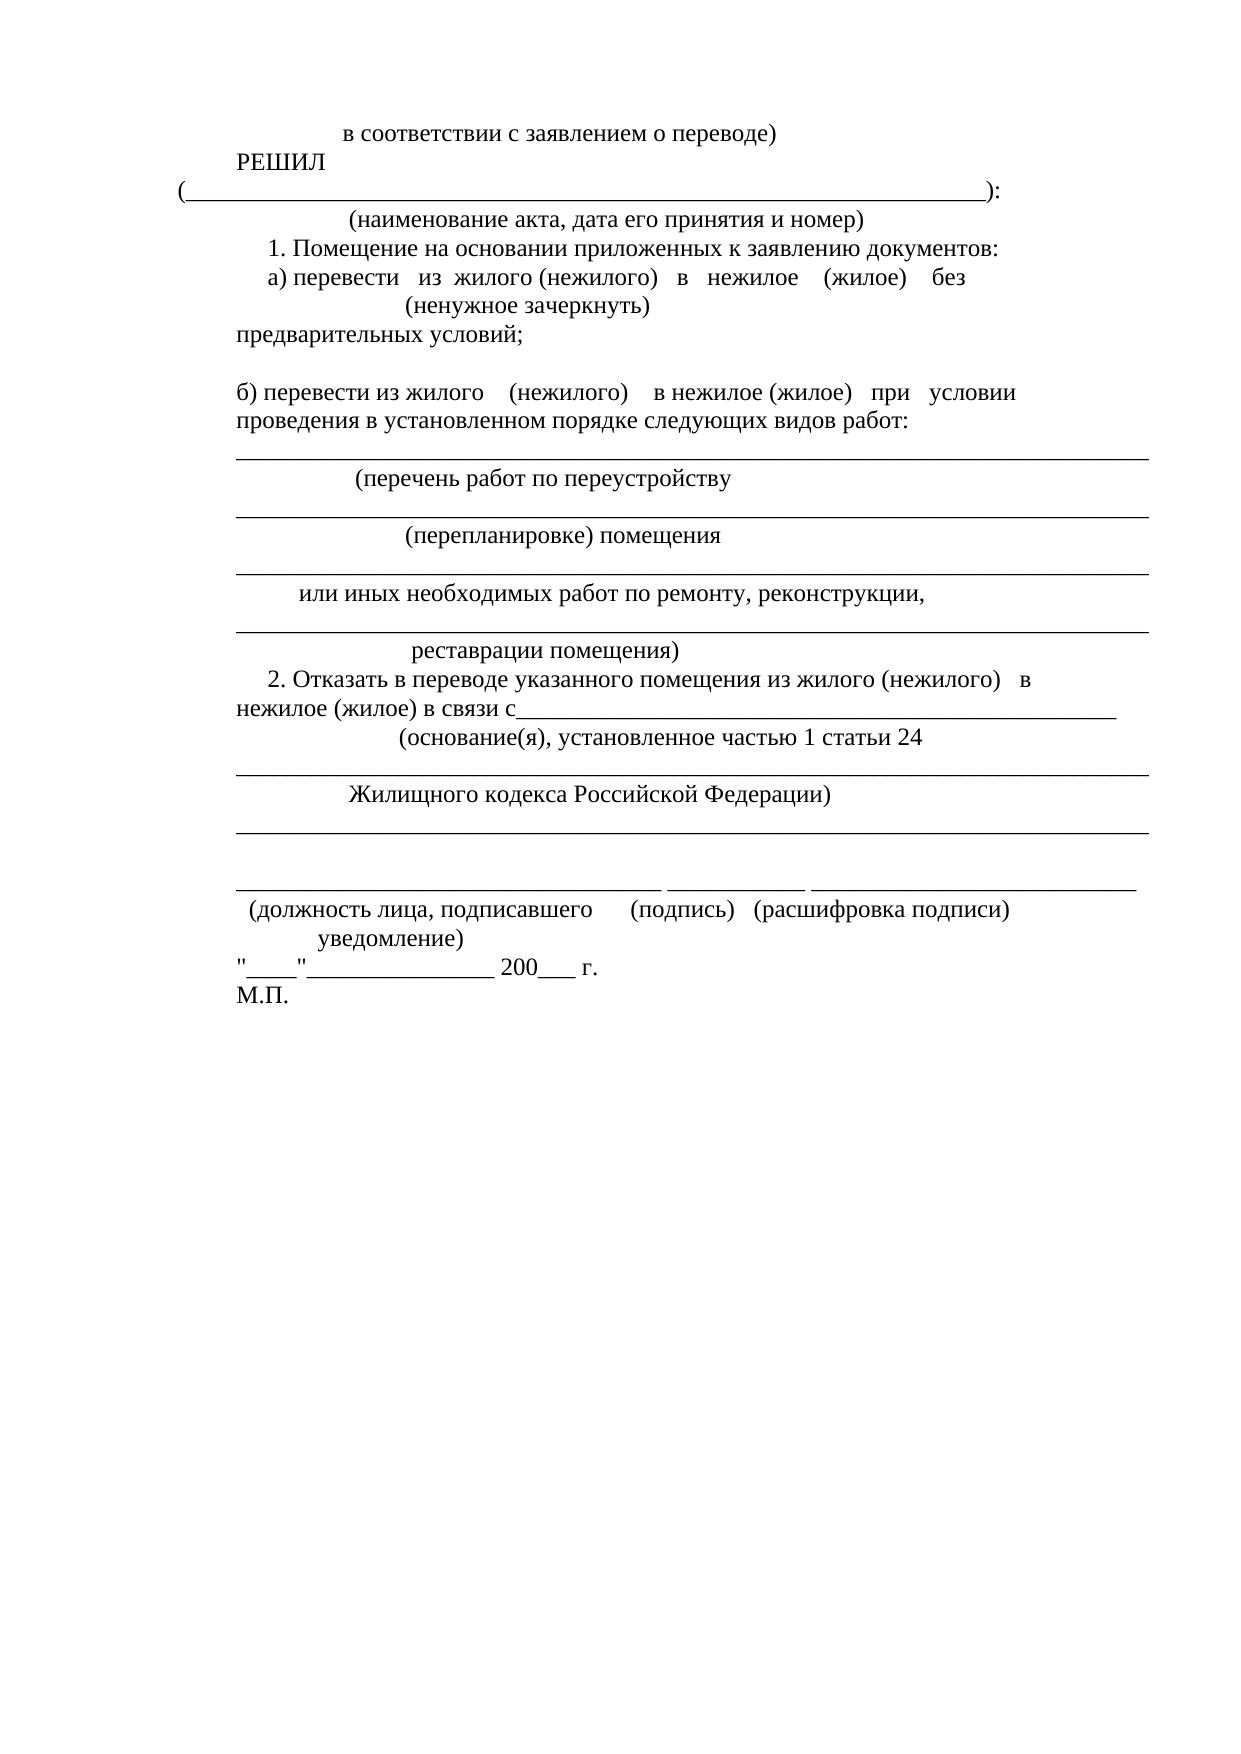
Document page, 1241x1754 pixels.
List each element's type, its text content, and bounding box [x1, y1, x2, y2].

text _________________________________________________________________________ [177, 607, 1151, 636]
text Жилищного кодекса Российской Федерации) [177, 779, 1151, 808]
text 1. Помещение на основании приложенных к заявлению документов: [177, 233, 1151, 262]
text (должность лица, подписавшего (подпись) (расшифровка подписи) [177, 894, 1151, 923]
text _________________________________________________________________________ [177, 434, 1151, 463]
text б) перевести из жилого (нежилого) в нежилое (жилое) при условии [177, 377, 1151, 406]
text реставрации помещения) [177, 636, 1151, 664]
text (наименование акта, дата его принятия и номер) [177, 204, 1151, 233]
text предварительных условий; [177, 319, 1151, 348]
text 2. Отказать в переводе указанного помещения из жилого (нежилого) в [177, 664, 1151, 693]
text (основание(я), установленное частью 1 статьи 24 [177, 722, 1151, 751]
text проведения в установленном порядке следующих видов работ: [177, 406, 1151, 434]
text "____"_______________ 200___ г. [177, 952, 1151, 981]
text _________________________________________________________________________ [177, 549, 1151, 578]
text _________________________________________________________________________ [177, 492, 1151, 521]
text (перечень работ по переустройству [177, 463, 1151, 492]
text РЕШИЛ (________________________________________________________________): [177, 147, 1151, 204]
text в соответствии с заявлением о переводе) [177, 118, 1151, 147]
text или иных необходимых работ по ремонту, реконструкции, [177, 578, 1151, 607]
text _________________________________________________________________________ [177, 808, 1151, 837]
text уведомление) [177, 923, 1151, 952]
text __________________________________ ___________ __________________________ [177, 866, 1151, 894]
text (ненужное зачеркнуть) [177, 291, 1151, 319]
text нежилое (жилое) в связи с________________________________________________ [177, 693, 1151, 722]
text _________________________________________________________________________ [177, 751, 1151, 779]
text а) перевести из жилого (нежилого) в нежилое (жилое) без [177, 262, 1151, 291]
text (перепланировке) помещения [177, 521, 1151, 549]
text М.П. [177, 981, 1151, 1009]
